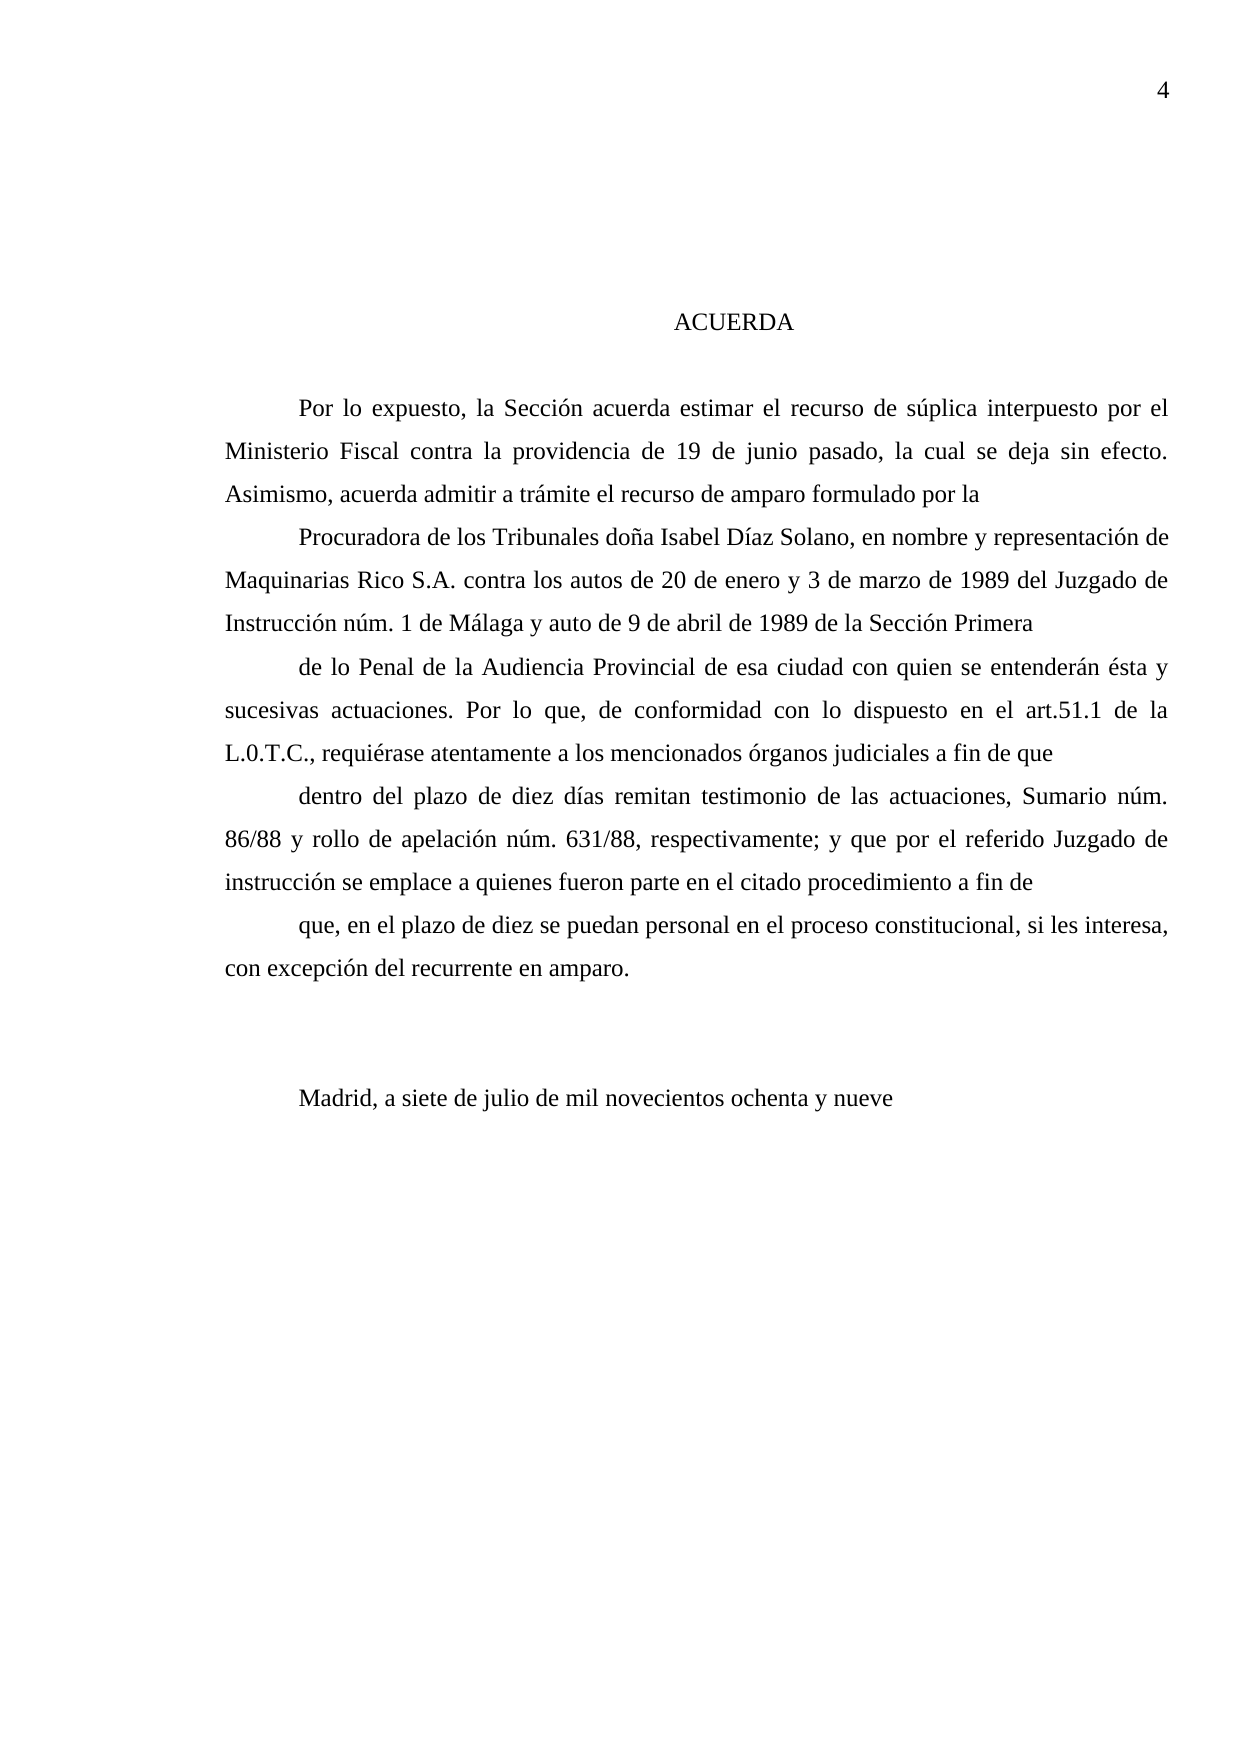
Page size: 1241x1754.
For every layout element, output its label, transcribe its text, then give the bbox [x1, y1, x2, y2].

text Por lo expuesto, la Sección acuerda estimar el recurso de súplica interpuesto por el Ministerio Fiscal contra la providencia de 19 de junio pasado, la cual se deja sin efecto. Asimismo, acuerda admitir a trámite el recurso de amparo formulado por la [224, 393, 1169, 508]
text Procuradora de los Tribunales doña Isabel Díaz Solano, en nombre y representación de Maquinarias Rico S.A. contra los autos de 20 de enero y 3 de marzo de 1989 del Juzgado de Instrucción núm. 1 de Málaga y auto de 9 de abril de 1989 de la Sección Primera [224, 522, 1169, 637]
text Madrid, a siete de julio de mil novecientos ochenta y nueve [224, 1083, 1169, 1112]
text ACUERDA [224, 307, 1169, 335]
text que, en el plazo de diez se puedan personal en el proceso constitucional, si les interesa, con excepción del recurrente en amparo. [224, 910, 1169, 982]
text dentro del plazo de diez días remitan testimonio de las actuaciones, Sumario núm. 86/88 y rollo de apelación núm. 631/88, respectivamente; y que por el referido Juzgado de instrucción se emplace a quienes fueron parte en el citado procedimiento a fin de [224, 781, 1169, 896]
text de lo Penal de la Audiencia Provincial de esa ciudad con quien se entenderán ésta y sucesivas actuaciones. Por lo que, de conformidad con lo dispuesto en el art.51.1 de la L.0.T.C., requiérase atentamente a los mencionados órganos judiciales a fin de que [224, 652, 1169, 767]
